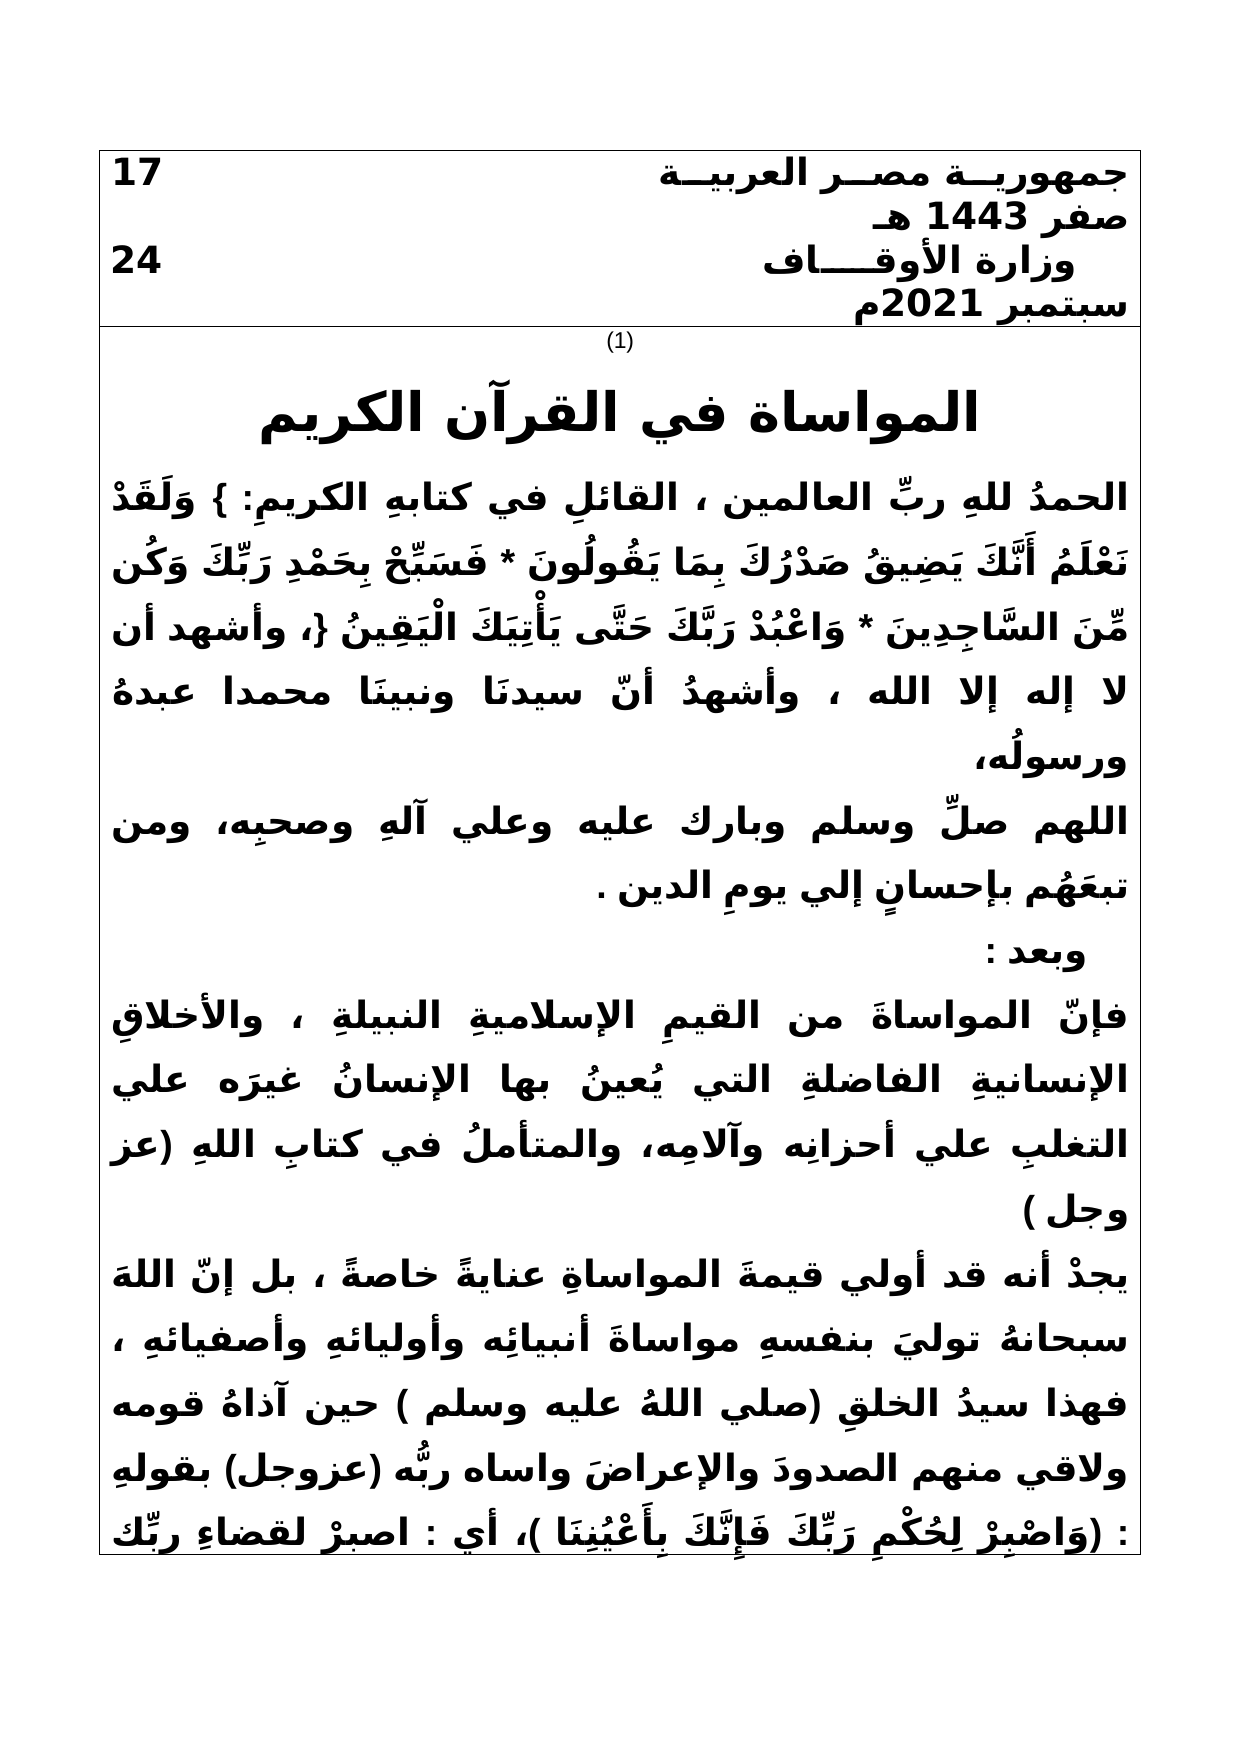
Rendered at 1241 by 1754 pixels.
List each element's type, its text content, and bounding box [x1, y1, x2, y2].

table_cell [100, 327, 1140, 1554]
table_header جمهورية مصر العربية 17 صفر 1443 هـ وزارة الأوقاف 24 سبتمبر 2021م [100, 151, 1140, 326]
